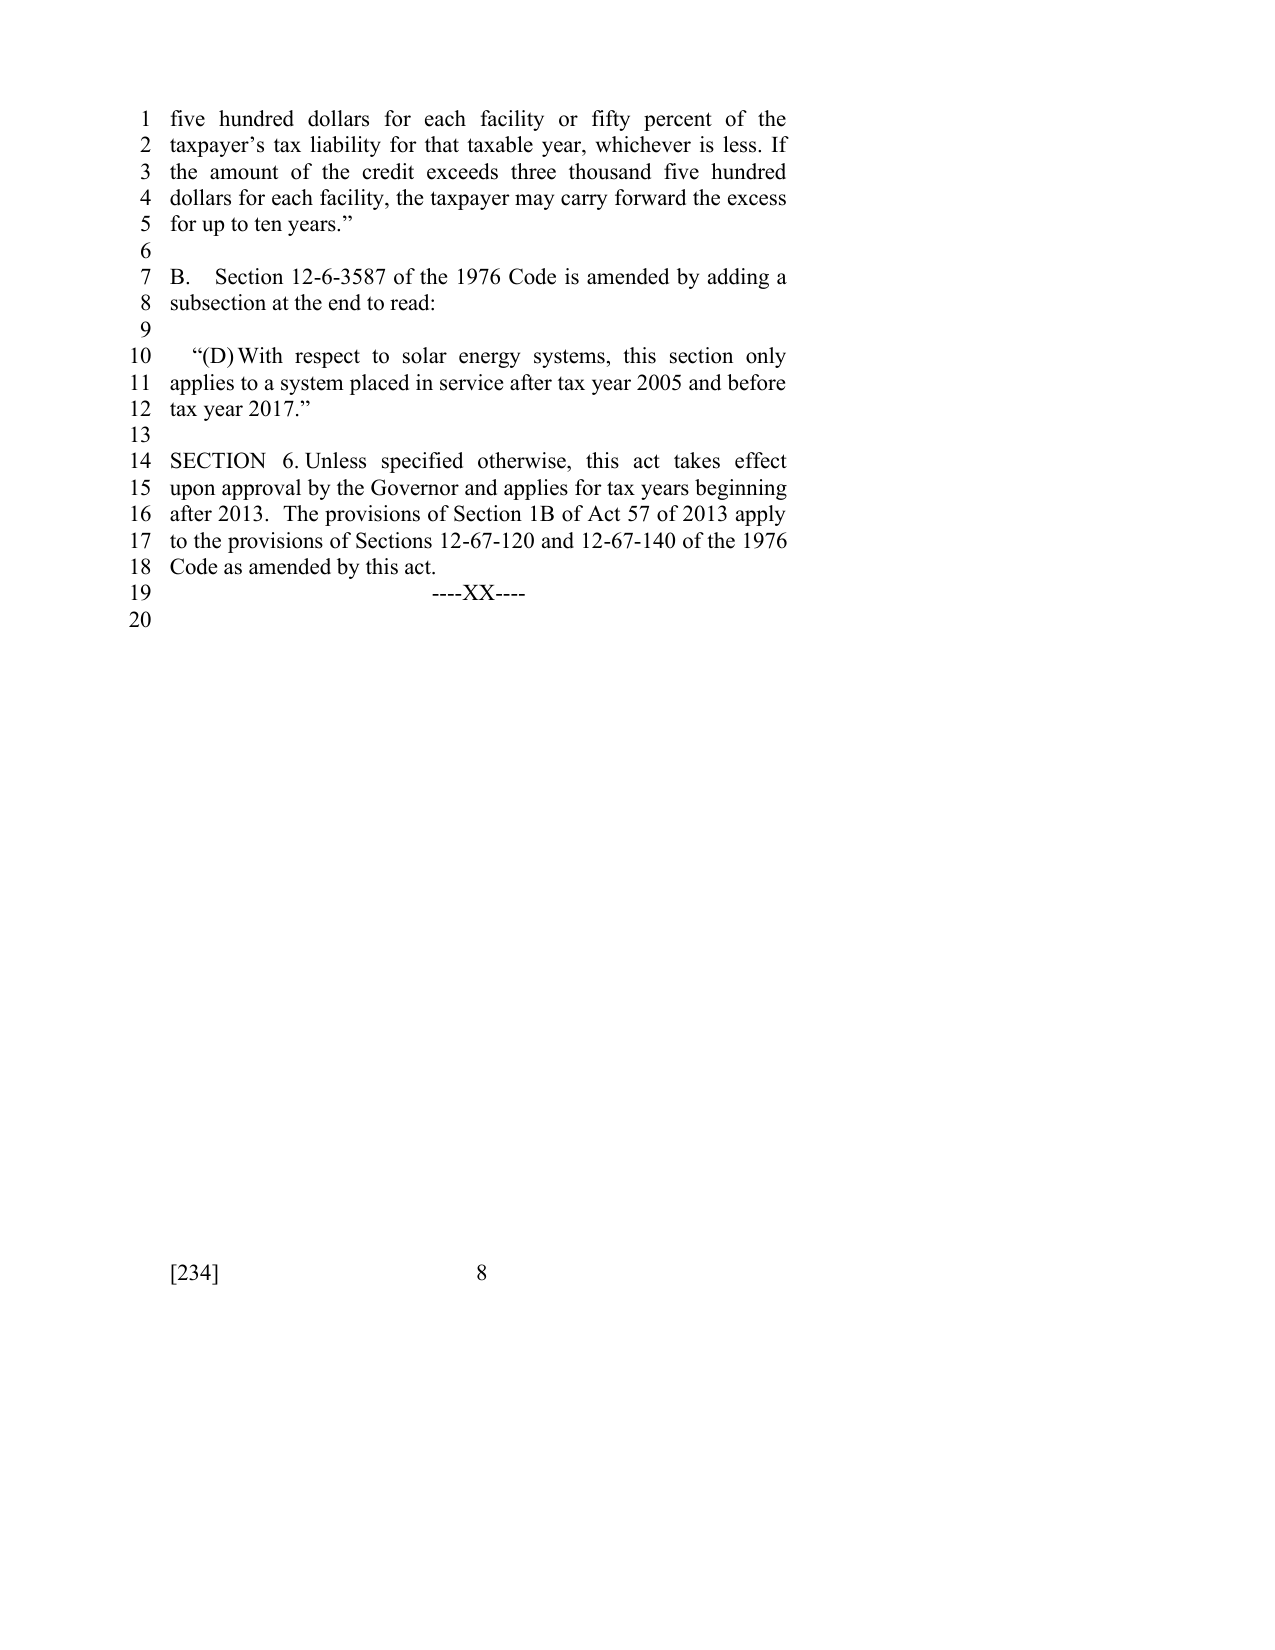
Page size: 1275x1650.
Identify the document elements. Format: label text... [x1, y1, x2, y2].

text ----XX---- [169, 579, 787, 606]
text SECTION 6. Unless specified otherwise, this act takes effect upon approval by the Governor and applies for tax years beginning after 2013. The provisions of Section 1B of Act 57 of 2013 apply to the provisions of Sections 12-67-120 and 12-67-140 of the 1976 Code as amended by this act. [169, 448, 787, 579]
text “(D) With respect to solar energy systems, this section only applies to a system placed in service after tax year 2005 and before tax year 2017.” [169, 342, 787, 421]
text B. Section 12-6-3587 of the 1976 Code is amended by adding a subsection at the end to read: [169, 263, 787, 316]
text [169, 105, 787, 237]
